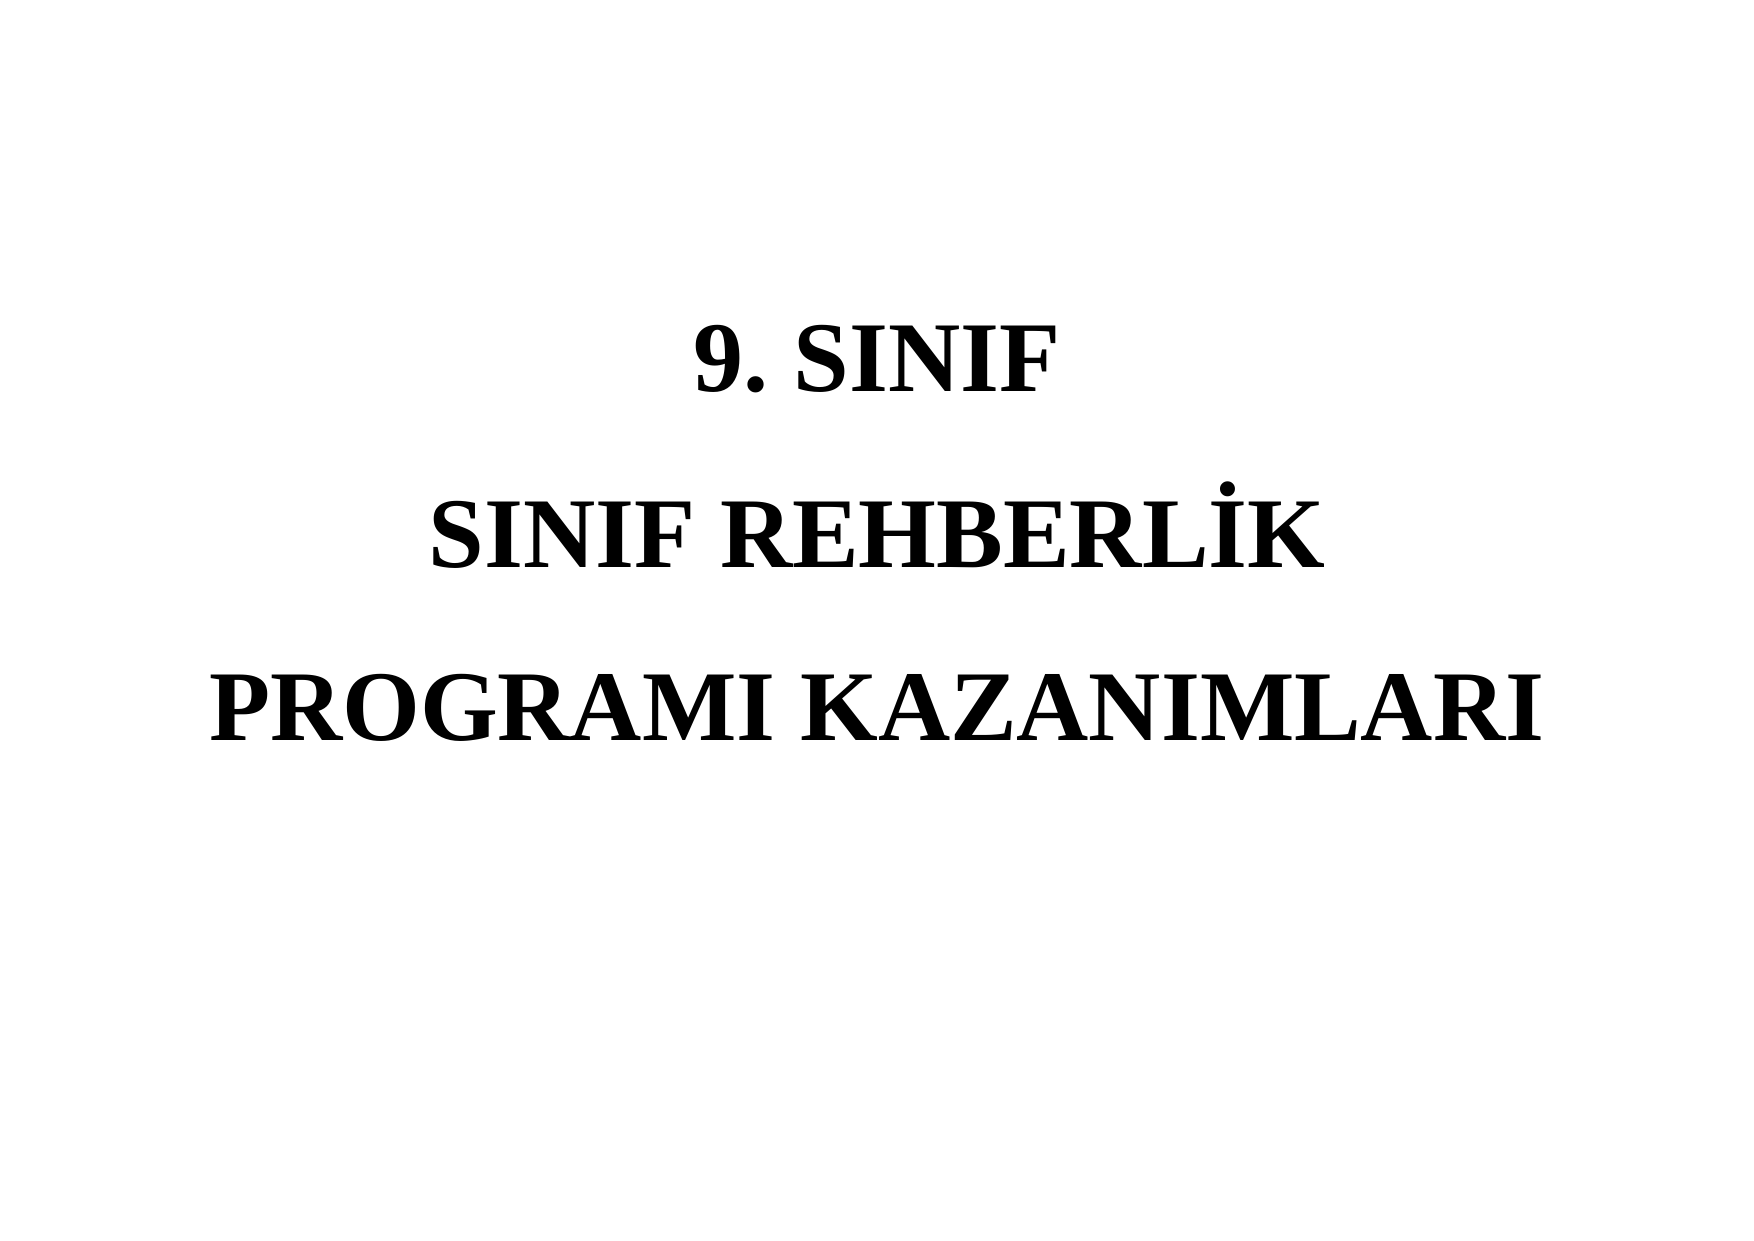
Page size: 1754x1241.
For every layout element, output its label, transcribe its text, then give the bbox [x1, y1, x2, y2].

text PROGRAMI KAZANIMLARI [150, 647, 1604, 762]
text SINIF REHBERLİK [150, 474, 1604, 589]
text 9. SINIF [150, 298, 1604, 413]
